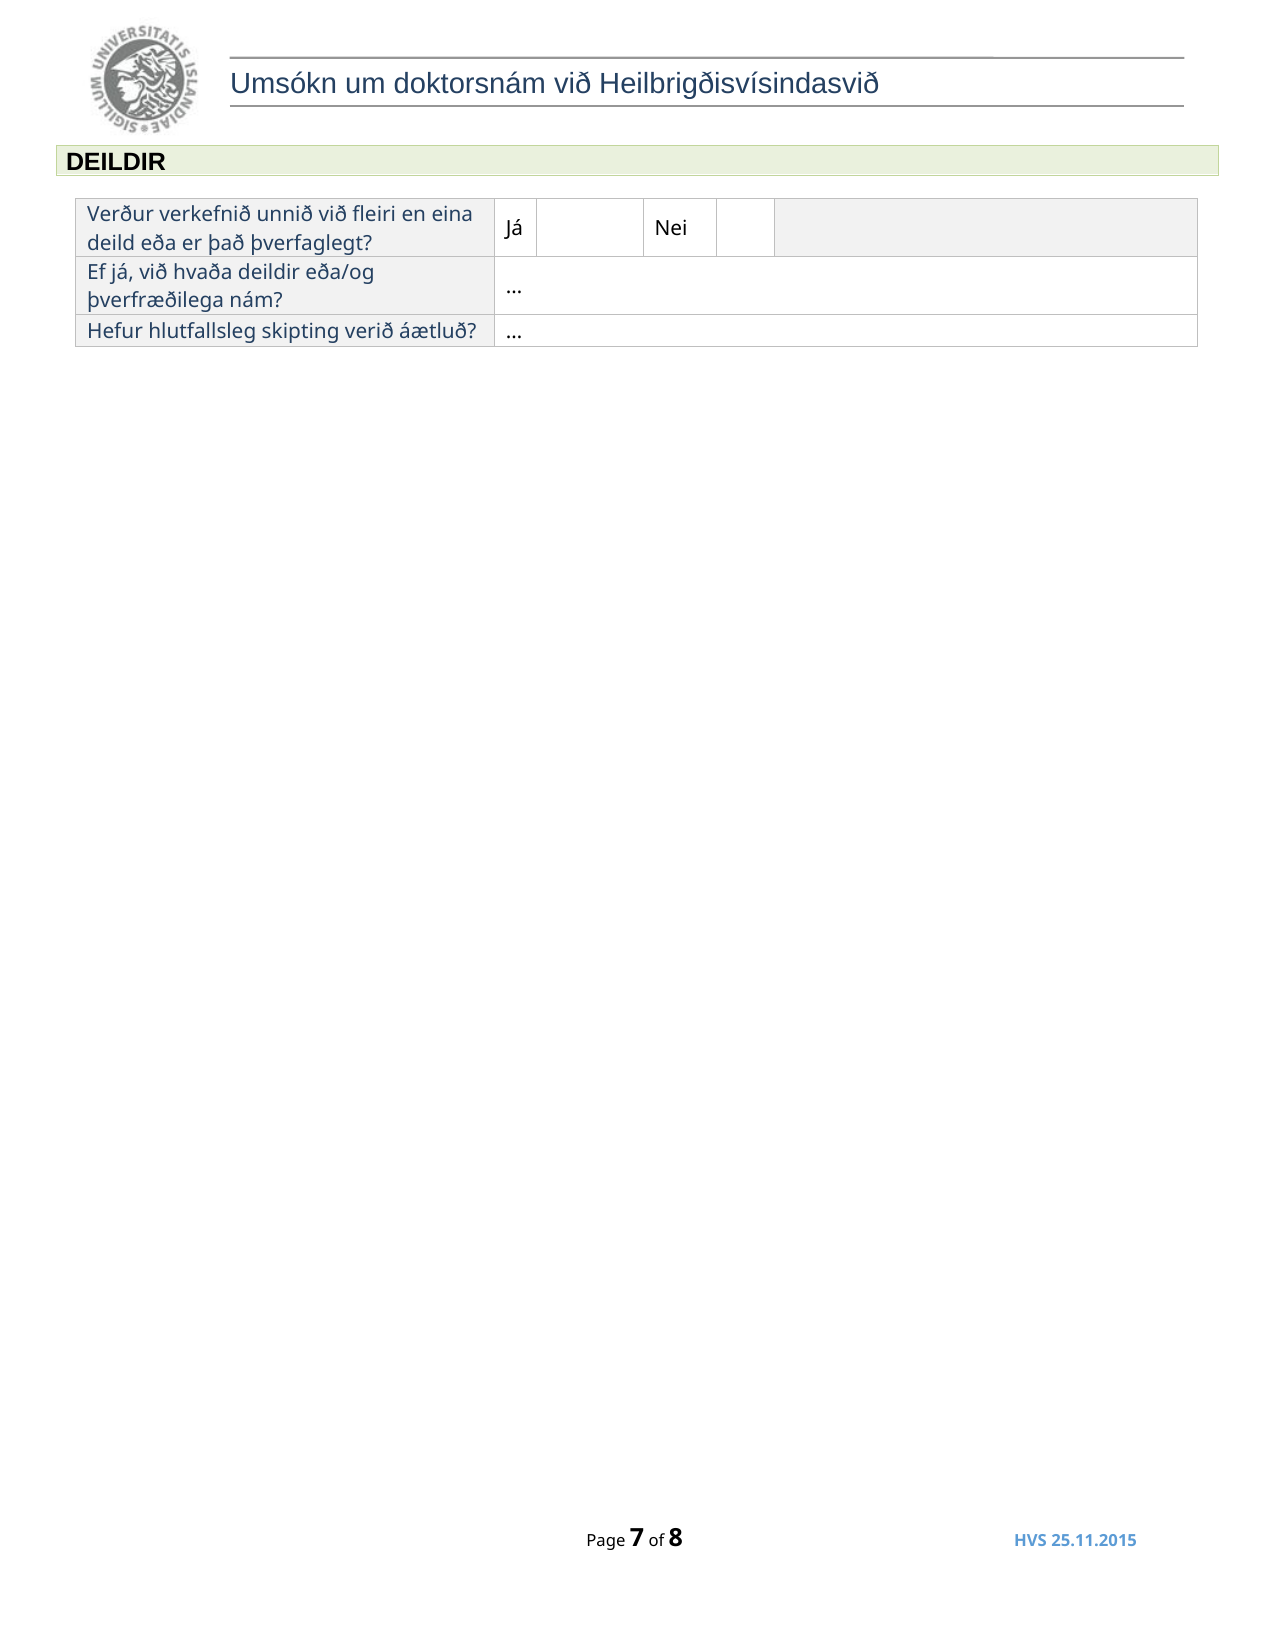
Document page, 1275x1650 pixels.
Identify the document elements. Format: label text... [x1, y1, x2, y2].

table_header Nei [644, 199, 716, 256]
table_header Já [495, 199, 536, 256]
table_cell … [495, 257, 1197, 314]
table_cell … [495, 315, 1197, 346]
table_header [537, 199, 643, 256]
table_header [775, 199, 1197, 256]
table_header Deildir [57, 146, 1218, 174]
table_header [717, 199, 774, 256]
table_cell Ef já, við hvaða deildir eða/og þverfræðilega nám? [76, 257, 494, 314]
picture [75, 17, 213, 145]
table_cell Hefur hlutfallsleg skipting verið áætluð? [76, 315, 494, 346]
table_header Verður verkefnið unnið við fleiri en eina deild eða er það þverfaglegt? [76, 199, 494, 256]
